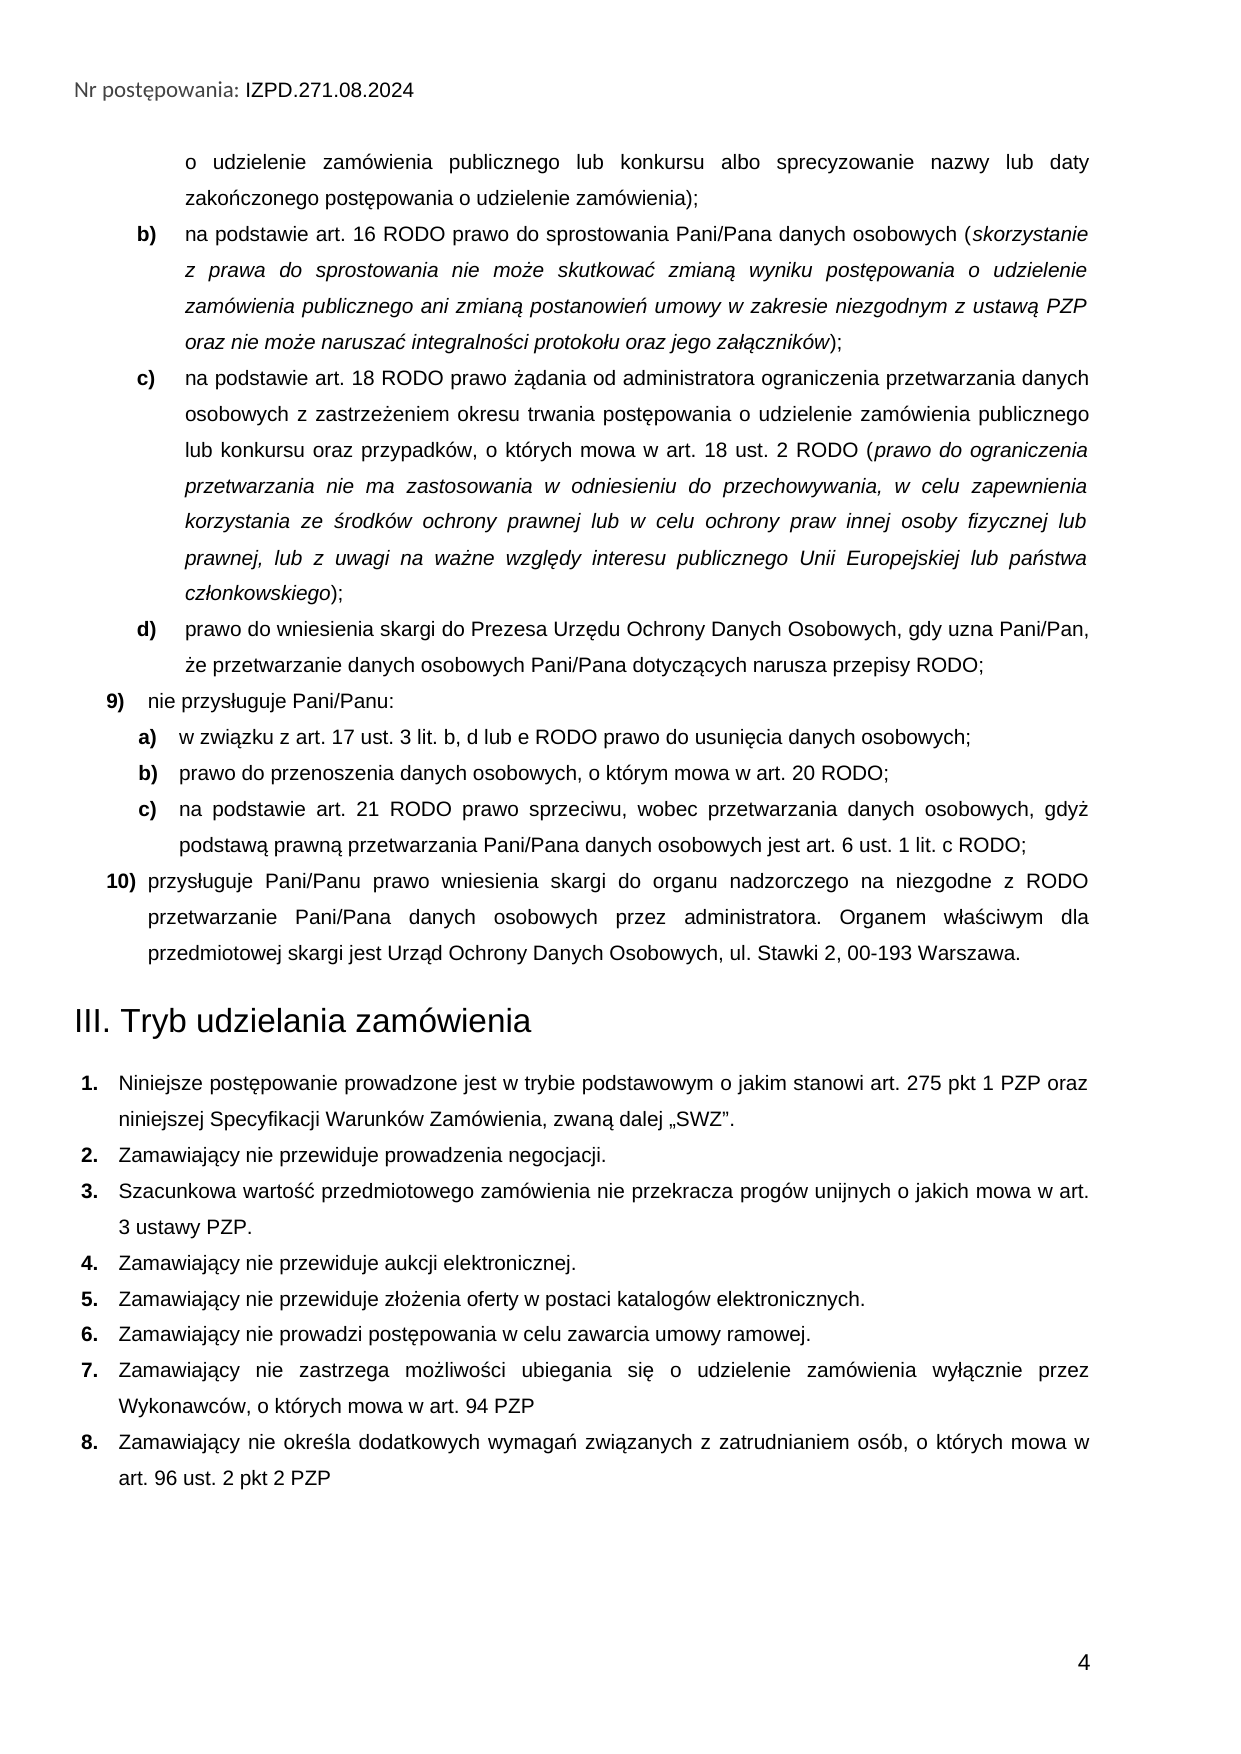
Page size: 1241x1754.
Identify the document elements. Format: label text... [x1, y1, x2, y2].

list Zamawiający nie przewiduje złożenia oferty w postaci katalogów elektronicznych. [81, 1286, 1090, 1310]
list Zamawiający nie prowadzi postępowania w celu zawarcia umowy ramowej. [81, 1322, 1090, 1346]
list Niniejsze postępowanie prowadzone jest w trybie podstawowym o jakim stanowi art. 275 pkt 1 PZP oraz niniejszej Specyfikacji Warunków Zamówienia, zwaną dalej „SWZ”. [81, 1071, 1090, 1131]
list nie przysługuje Pani/Panu: [106, 689, 1090, 713]
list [137, 150, 1090, 210]
list Zamawiający nie określa dodatkowych wymagań związanych z zatrudnianiem osób, o których mowa w art. 96 ust. 2 pkt 2 PZP [81, 1430, 1090, 1490]
list na podstawie art. 21 RODO prawo sprzeciwu, wobec przetwarzania danych osobowych, gdyż podstawą prawną przetwarzania Pani/Pana danych osobowych jest art. 6 ust. 1 lit. c RODO; [138, 797, 1090, 857]
list w związku z art. 17 ust. 3 lit. b, d lub e RODO prawo do usunięcia danych osobowych; [138, 725, 1090, 749]
list na podstawie art. 18 RODO prawo żądania od administratora ograniczenia przetwarzania danych osobowych z zastrzeżeniem okresu trwania postępowania o udzielenie zamówienia publicznego lub konkursu oraz przypadków, o których mowa w art. 18 ust. 2 RODO (prawo do ograniczenia przetwarzania nie ma zastosowania w odniesieniu do przechowywania, w celu zapewnienia korzystania ze środków ochrony prawnej lub w celu ochrony praw innej osoby fizycznej lub prawnej, lub z uwagi na ważne względy interesu publicznego Unii Europejskiej lub państwa członkowskiego); [137, 366, 1090, 605]
list prawo do wniesienia skargi do Prezesa Urzędu Ochrony Danych Osobowych, gdy uzna Pani/Pan, że przetwarzanie danych osobowych Pani/Pana dotyczących narusza przepisy RODO; [137, 617, 1090, 677]
list na podstawie art. 16 RODO prawo do sprostowania Pani/Pana danych osobowych (skorzystanie z prawa do sprostowania nie może skutkować zmianą wyniku postępowania o udzielenie zamówienia publicznego ani zmianą postanowień umowy w zakresie niezgodnym z ustawą PZP oraz nie może naruszać integralności protokołu oraz jego załączników); [137, 222, 1090, 354]
list prawo do przenoszenia danych osobowych, o którym mowa w art. 20 RODO; [138, 761, 1090, 785]
list Zamawiający nie zastrzega możliwości ubiegania się o udzielenie zamówienia wyłącznie przez Wykonawców, o których mowa w art. 94 PZP [81, 1358, 1090, 1418]
list Zamawiający nie przewiduje aukcji elektronicznej. [81, 1250, 1090, 1274]
list przysługuje Pani/Panu prawo wniesienia skargi do organu nadzorczego na niezgodne z RODO przetwarzanie Pani/Pana danych osobowych przez administratora. Organem właściwym dla przedmiotowej skargi jest Urząd Ochrony Danych Osobowych, ul. Stawki 2, 00-193 Warszawa. [106, 869, 1090, 964]
list Zamawiający nie przewiduje prowadzenia negocjacji. [81, 1143, 1090, 1167]
subtitle III. Tryb udzielania zamówienia [74, 1002, 1090, 1040]
list Szacunkowa wartość przedmiotowego zamówienia nie przekracza progów unijnych o jakich mowa w art. 3 ustawy PZP. [81, 1178, 1090, 1238]
